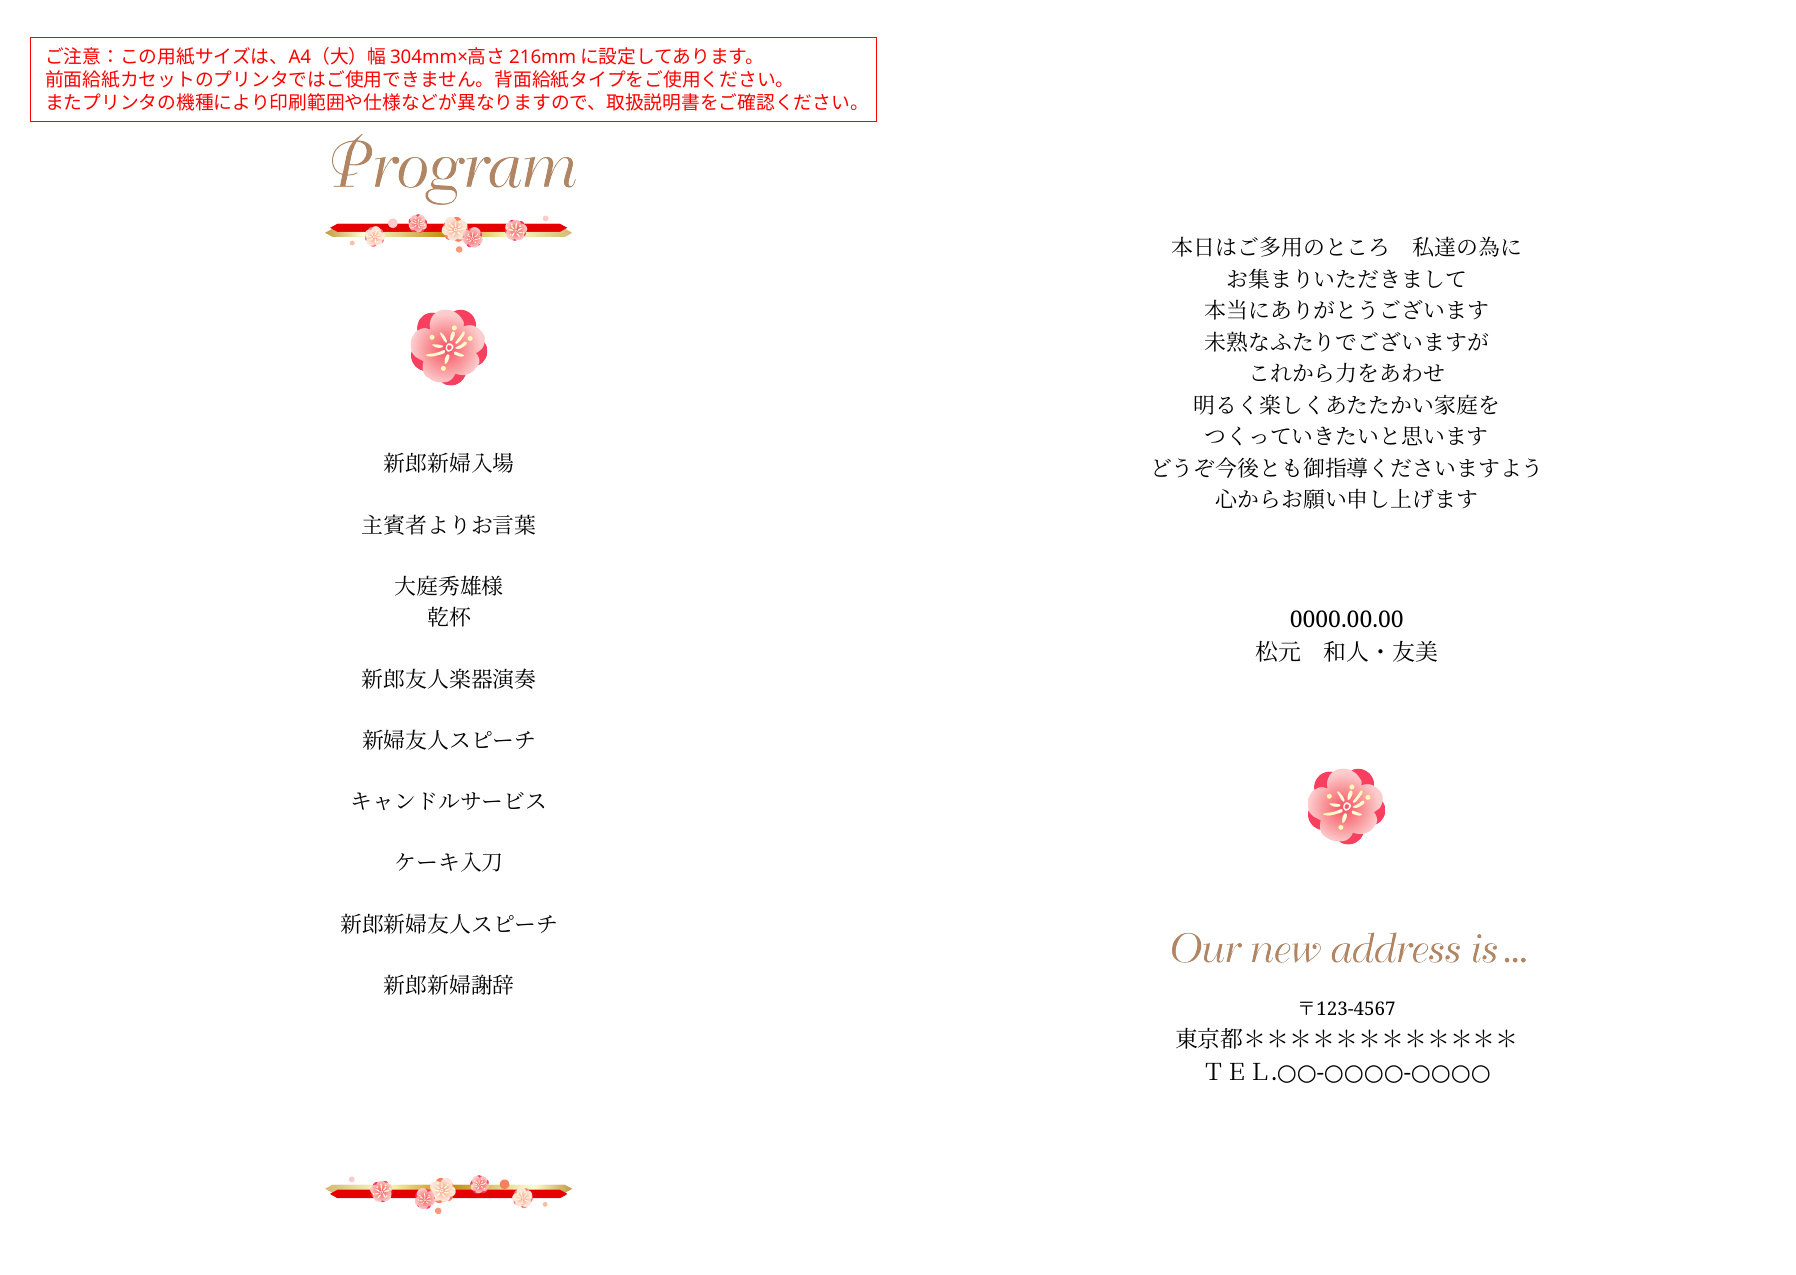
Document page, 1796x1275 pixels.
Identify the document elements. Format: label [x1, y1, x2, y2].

picture [1307, 768, 1386, 845]
picture [324, 1175, 573, 1215]
picture [410, 309, 488, 386]
picture [325, 213, 573, 254]
picture [321, 131, 577, 206]
picture [1165, 926, 1528, 974]
